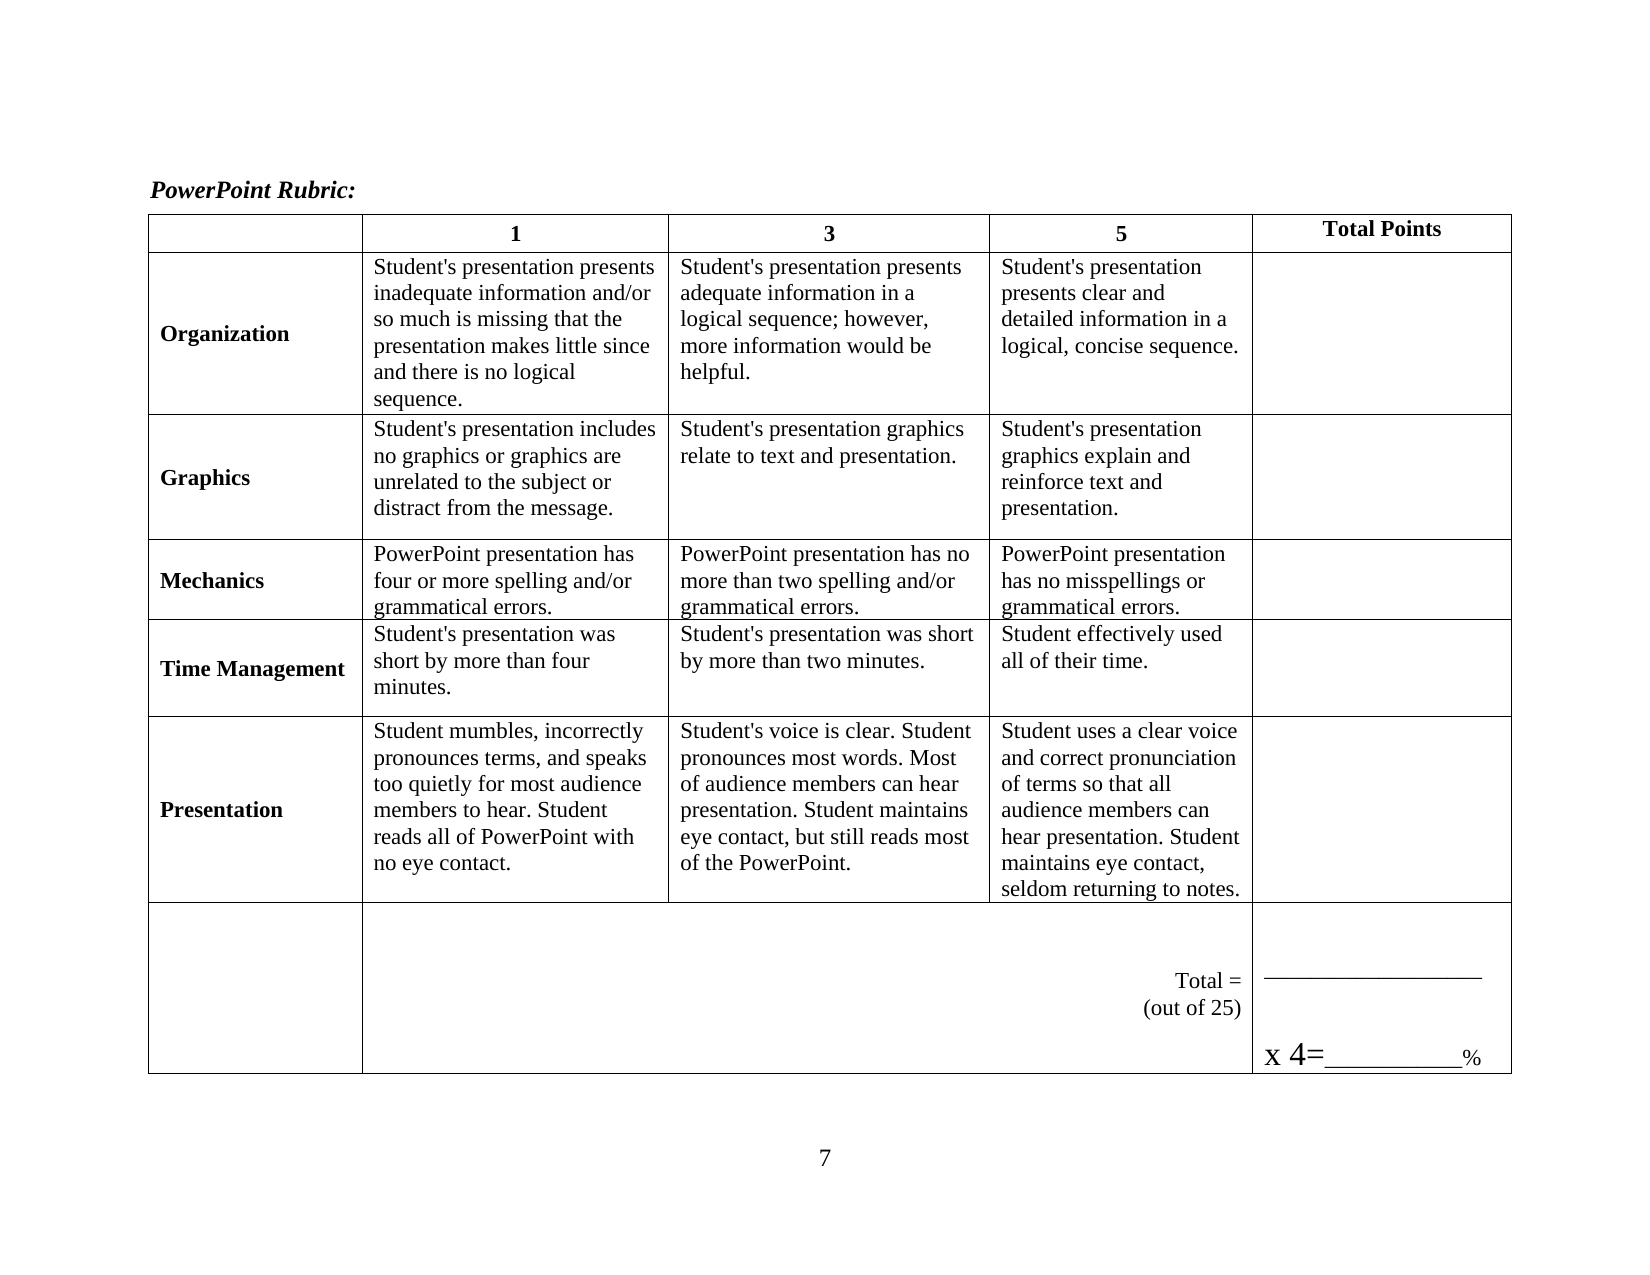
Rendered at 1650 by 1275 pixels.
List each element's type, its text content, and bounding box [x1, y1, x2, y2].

table_cell [149, 903, 362, 1073]
table_cell Student's presentation includes no graphics or graphics are unrelated to the subject or distract from the message. [363, 415, 668, 539]
subtitle PowerPoint Rubric: [150, 175, 1500, 204]
table_cell ___________________ x 4=____________% [1253, 903, 1511, 1073]
table_header [149, 215, 362, 252]
table_cell Student's presentation graphics relate to text and presentation. [669, 415, 989, 539]
table_cell Total = (out of 25) [363, 903, 1252, 1073]
table_cell Student's voice is clear. Student pronounces most words. Most of audience members can hear presentation. Student maintains eye contact, but still reads most of the PowerPoint. [669, 717, 989, 902]
table_cell Student's presentation graphics explain and reinforce text and presentation. [990, 415, 1252, 539]
table_header 5 [990, 215, 1252, 252]
table_cell Presentation [149, 717, 362, 902]
table_cell Graphics [149, 415, 362, 539]
table_cell PowerPoint presentation has four or more spelling and/or grammatical errors. [363, 540, 668, 619]
table_cell Student's presentation presents clear and detailed information in a logical, concise sequence. [990, 253, 1252, 414]
table_cell [1253, 415, 1511, 539]
table_cell Student mumbles, incorrectly pronounces terms, and speaks too quietly for most audience members to hear. Student reads all of PowerPoint with no eye contact. [363, 717, 668, 902]
table_cell Student's presentation was short by more than two minutes. [669, 620, 989, 716]
table_cell PowerPoint presentation has no more than two spelling and/or grammatical errors. [669, 540, 989, 619]
table_cell Student's presentation was short by more than four minutes. [363, 620, 668, 716]
table_cell [1253, 540, 1511, 619]
table_cell Student's presentation presents adequate information in a logical sequence; however, more information would be helpful. [669, 253, 989, 414]
table_cell Mechanics [149, 540, 362, 619]
table_cell [1253, 253, 1511, 414]
table_cell Student uses a clear voice and correct pronunciation of terms so that all audience members can hear presentation. Student maintains eye contact, seldom returning to notes. [990, 717, 1252, 902]
table_cell Time Management [149, 620, 362, 716]
table_cell PowerPoint presentation has no misspellings or grammatical errors. [990, 540, 1252, 619]
table_header 1 [363, 215, 668, 252]
table_cell Student's presentation presents inadequate information and/or so much is missing that the presentation makes little since and there is no logical sequence. [363, 253, 668, 414]
table_header 3 [669, 215, 989, 252]
table_cell Student effectively used all of their time. [990, 620, 1252, 716]
table_cell [1253, 620, 1511, 716]
table_cell [1253, 717, 1511, 902]
table_header Total Points [1253, 215, 1511, 252]
table_cell Organization [149, 253, 362, 414]
